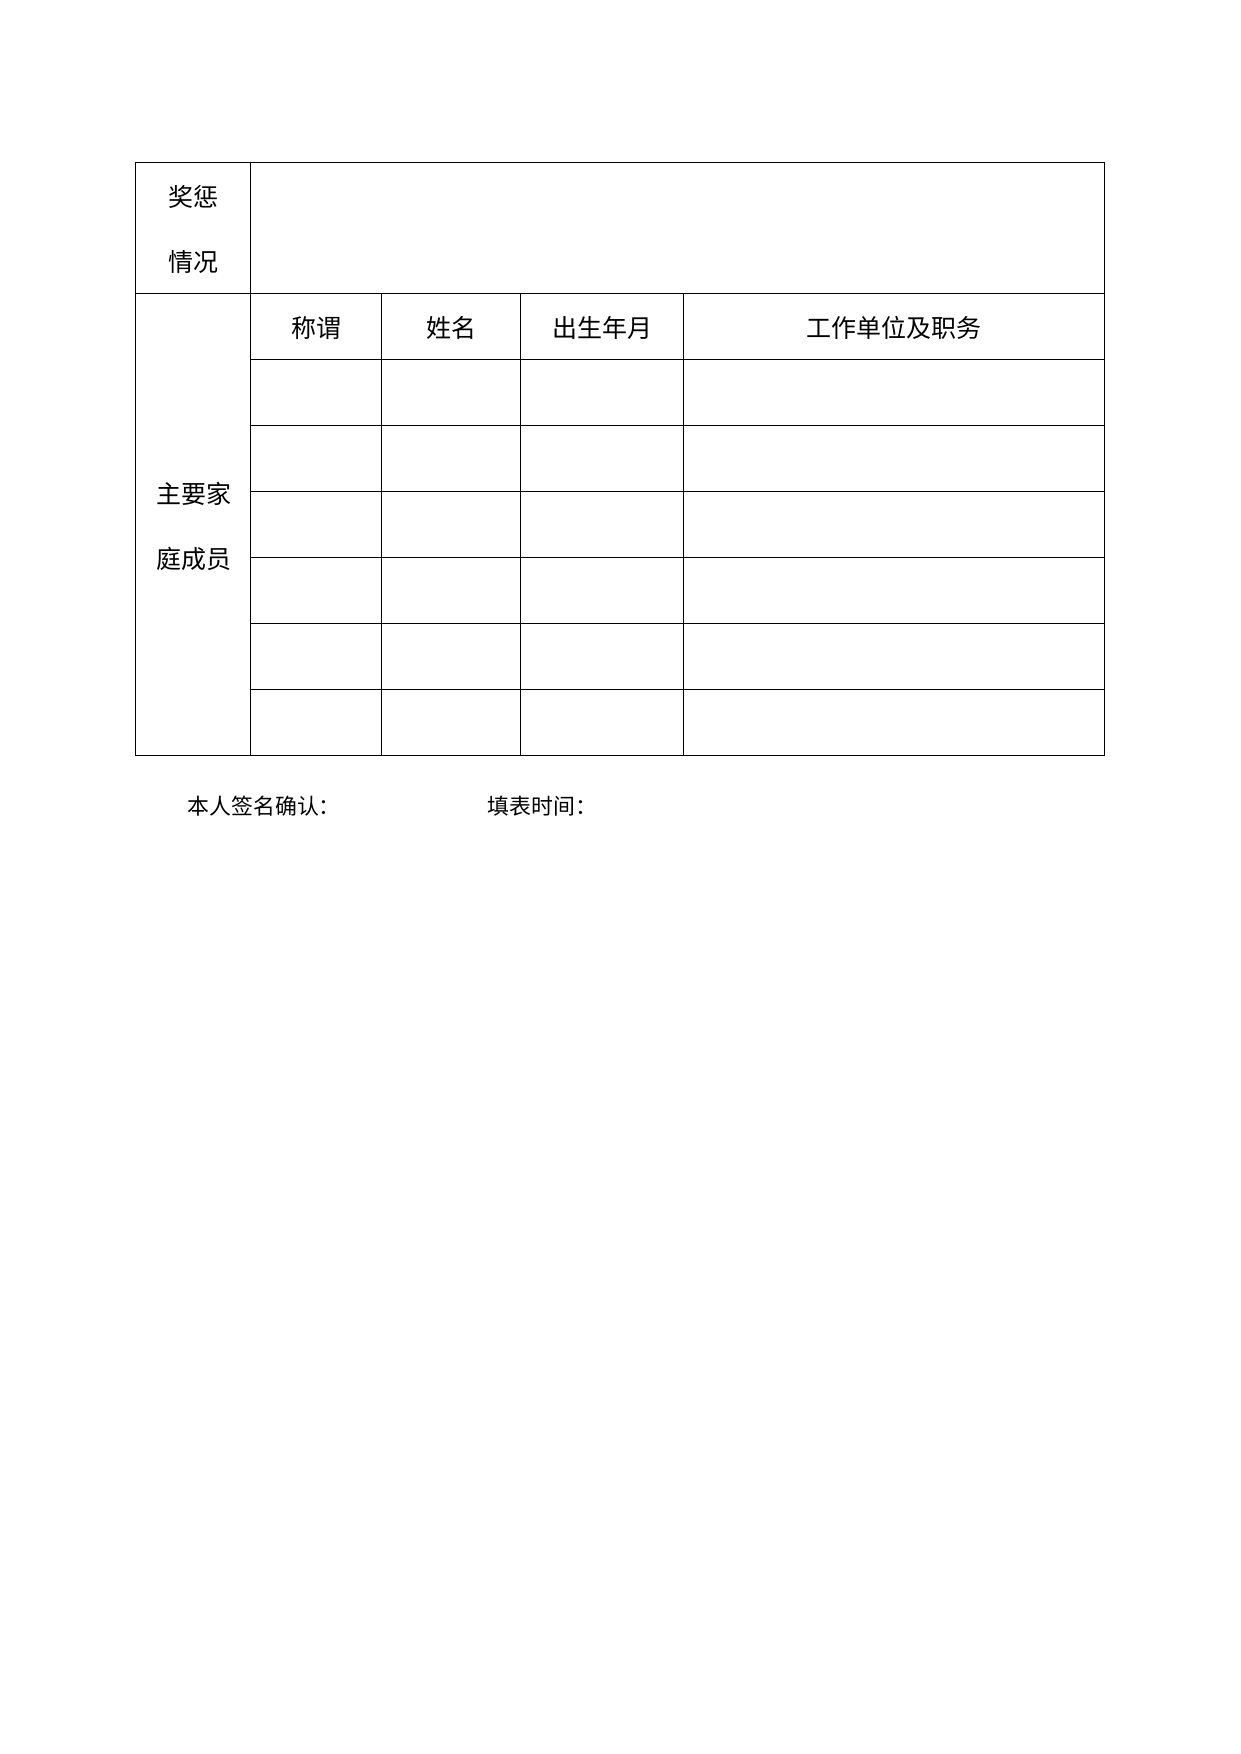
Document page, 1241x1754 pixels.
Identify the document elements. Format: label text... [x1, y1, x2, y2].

table_cell 出生年月 [521, 294, 683, 359]
table_cell [382, 492, 520, 557]
table_cell [684, 690, 1104, 755]
table_cell 称谓 [251, 294, 381, 359]
table_cell [684, 492, 1104, 557]
table_cell [251, 492, 381, 557]
table_cell [521, 558, 683, 623]
table_cell [521, 690, 683, 755]
table_cell 奖惩 情况 [136, 163, 250, 293]
table_cell [521, 426, 683, 491]
table_cell [382, 624, 520, 689]
table_cell 主要家庭成员 [136, 294, 250, 755]
table_cell [251, 360, 381, 425]
table_cell [382, 558, 520, 623]
table_cell [251, 690, 381, 755]
table_cell [251, 426, 381, 491]
table_cell [382, 360, 520, 425]
table_cell 工作单位及职务 [684, 294, 1104, 359]
table_cell [382, 690, 520, 755]
table_cell 姓名 [382, 294, 520, 359]
table_cell [521, 624, 683, 689]
table_cell [251, 558, 381, 623]
table_cell [684, 360, 1104, 425]
table_cell [684, 426, 1104, 491]
text 本人签名确认： 填表时间： [187, 789, 1053, 821]
table_cell [684, 624, 1104, 689]
table_cell [251, 624, 381, 689]
table_cell [684, 558, 1104, 623]
table_cell [251, 163, 1104, 293]
table_cell [521, 492, 683, 557]
table_cell [382, 426, 520, 491]
table_cell [521, 360, 683, 425]
